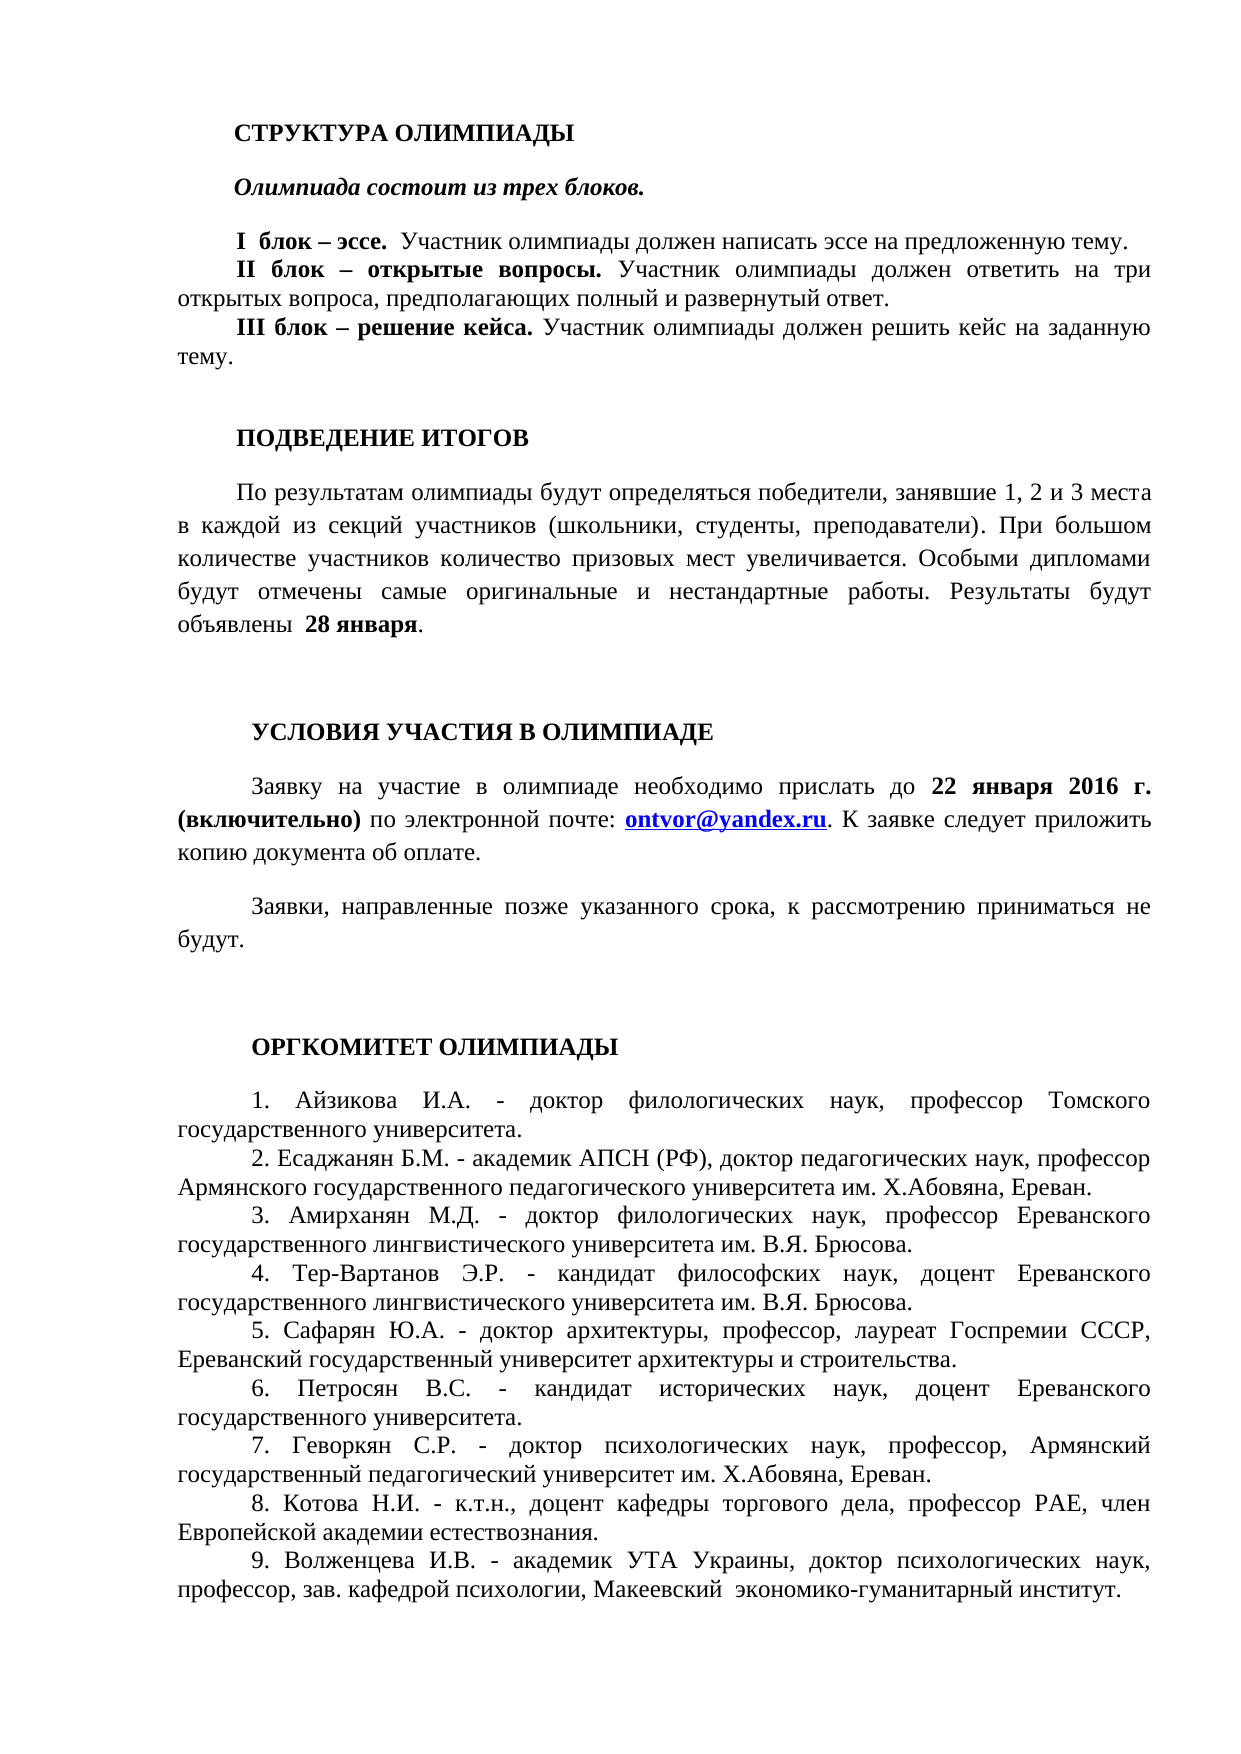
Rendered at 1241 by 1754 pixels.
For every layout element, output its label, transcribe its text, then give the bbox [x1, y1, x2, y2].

text 6. Петросян В.С. - кандидат исторических наук, доцент Ереванского государственного университета. [177, 1373, 1152, 1430]
text ПОДВЕДЕНИЕ ИТОГОВ [177, 423, 1152, 452]
text 5. Сафарян Ю.А. - доктор архитектуры, профессор, лауреат Госпремии СССР, Ереванский государственный университет архитектуры и строительства. [177, 1315, 1152, 1373]
text I блок – эссе. Участник олимпиады должен написать эссе на предложенную тему. [177, 226, 1152, 254]
text По результатам олимпиады будут определяться победители, занявшие 1, 2 и 3 места в каждой из секций участников (школьники, студенты, преподаватели). При большом количестве участников количество призовых мест увеличивается. Особыми дипломами будут отмечены самые оригинальные и нестандартные работы. Результаты будут объявлены 28 января. [177, 477, 1152, 638]
text III блок – решение кейса. Участник олимпиады должен решить кейс на заданную тему. [177, 312, 1152, 369]
text Олимпиада состоит из трех блоков. [177, 172, 1152, 201]
text Заявки, направленные позже указанного срока, к рассмотрению приниматься не будут. [177, 891, 1152, 953]
text Заявку на участие в олимпиаде необходимо прислать до 22 января 2016 г. (включительно) по электронной почте: ontvor@yandex.ru. К заявке следует приложить копию документа об оплате. [177, 771, 1152, 866]
text 4. Тер-Вартанов Э.Р. - кандидат философских наук, доцент Ереванского государственного лингвистического университета им. В.Я. Брюсова. [177, 1258, 1152, 1315]
text 9. Волженцева И.В. - академик УТА Украины, доктор психологических наук, профессор, зав. кафедрой психологии, Макеевский экономико-гуманитарный институт. [177, 1545, 1152, 1603]
text 1. Айзикова И.А. - доктор филологических наук, профессор Томского государственного университета. [177, 1085, 1152, 1143]
text 8. Котова Н.И. - к.т.н., доцент кафедры торгового дела, профессор РАЕ, член Европейской академии естествознания. [177, 1488, 1152, 1545]
text 2. Есаджанян Б.М. - академик АПСН (РФ), доктор педагогических наук, профессор Армянского государственного педагогического университета им. Х.Абовяна, Ереван. [177, 1143, 1152, 1200]
text II блок – открытые вопросы. Участник олимпиады должен ответить на три открытых вопроса, предполагающих полный и развернутый ответ. [177, 254, 1152, 312]
text 3. Амирханян М.Д. - доктор филологических наук, профессор Ереванского государственного лингвистического университета им. В.Я. Брюсова. [177, 1200, 1152, 1258]
text УСЛОВИЯ УЧАСТИЯ В ОЛИМПИАДЕ [177, 717, 1152, 746]
text 7. Геворкян С.Р. - доктор психологических наук, профессор, Армянский государственный педагогический университет им. Х.Абовяна, Ереван. [177, 1430, 1152, 1488]
text ОРГКОМИТЕТ ОЛИМПИАДЫ [177, 1032, 1152, 1060]
text СТРУКТУРА ОЛИМПИАДЫ [177, 118, 1152, 147]
